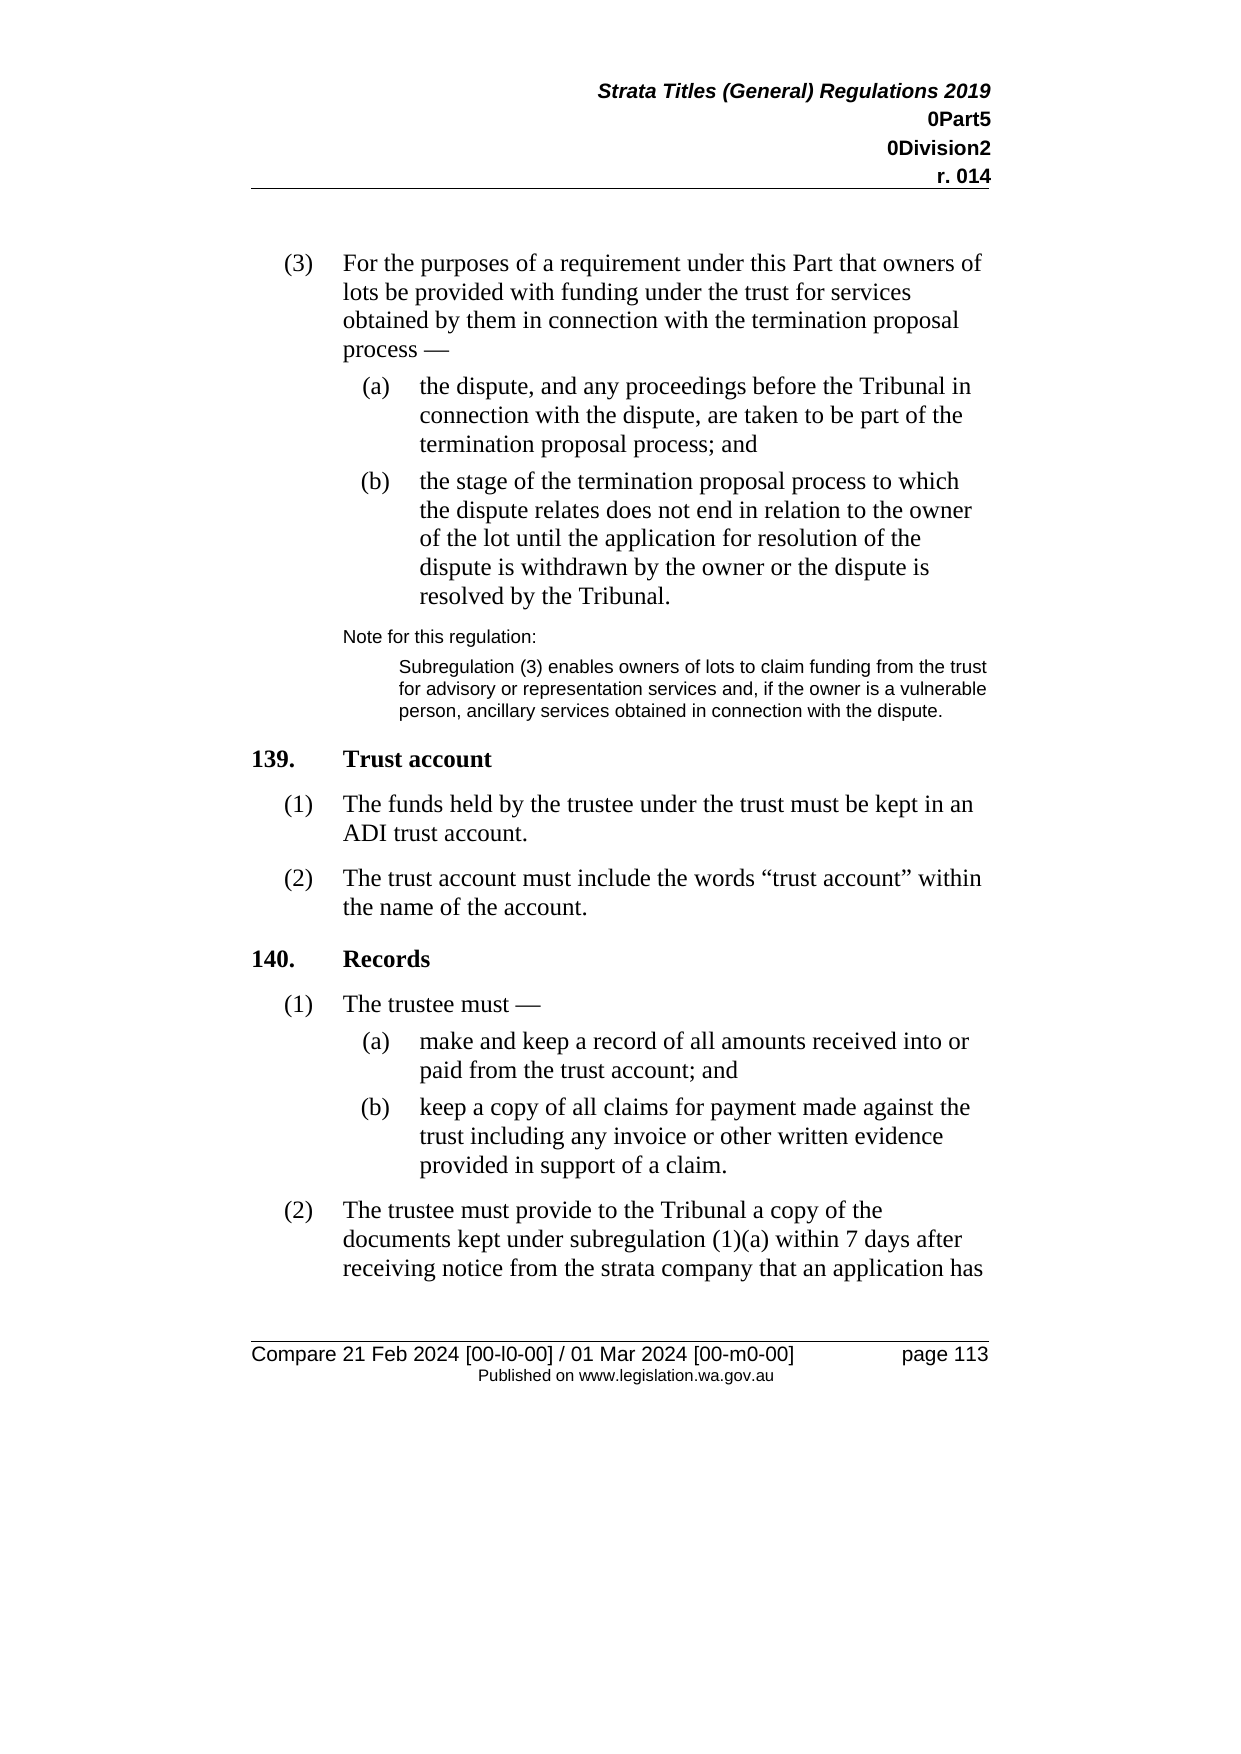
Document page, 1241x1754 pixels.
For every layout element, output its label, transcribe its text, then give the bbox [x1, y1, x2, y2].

text (b) the stage of the termination proposal process to which the dispute relates does not end in relation to the owner of the lot until the application for resolution of the dispute is withdrawn by the owner or the dispute is resolved by the Tribunal. [251, 466, 989, 610]
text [251, 1195, 989, 1281]
text Subregulation (3) enables owners of lots to claim funding from the trust for advisory or representation services and, if the owner is a vulnerable person, ancillary services obtained in connection with the dispute. [251, 656, 989, 721]
subtitle Note for this regulation: [251, 626, 989, 648]
subtitle 139. Trust account [251, 744, 989, 773]
text (1) The trustee must — [251, 989, 989, 1018]
subtitle 140. Records [251, 944, 989, 973]
text (1) The funds held by the trustee under the trust must be kept in an ADI trust account. [251, 789, 989, 847]
text (2) The trust account must include the words “trust account” within the name of the account. [251, 863, 989, 921]
text (a) the dispute, and any proceedings before the Tribunal in connection with the dispute, are taken to be part of the termination proposal process; and [251, 371, 989, 458]
text (3) For the purposes of a requirement under this Part that owners of lots be provided with funding under the trust for services obtained by them in connection with the termination proposal process — [251, 248, 989, 363]
text (a) make and keep a record of all amounts received into or paid from the trust account; and [251, 1026, 989, 1084]
text (b) keep a copy of all claims for payment made against the trust including any invoice or other written evidence provided in support of a claim. [251, 1092, 989, 1178]
